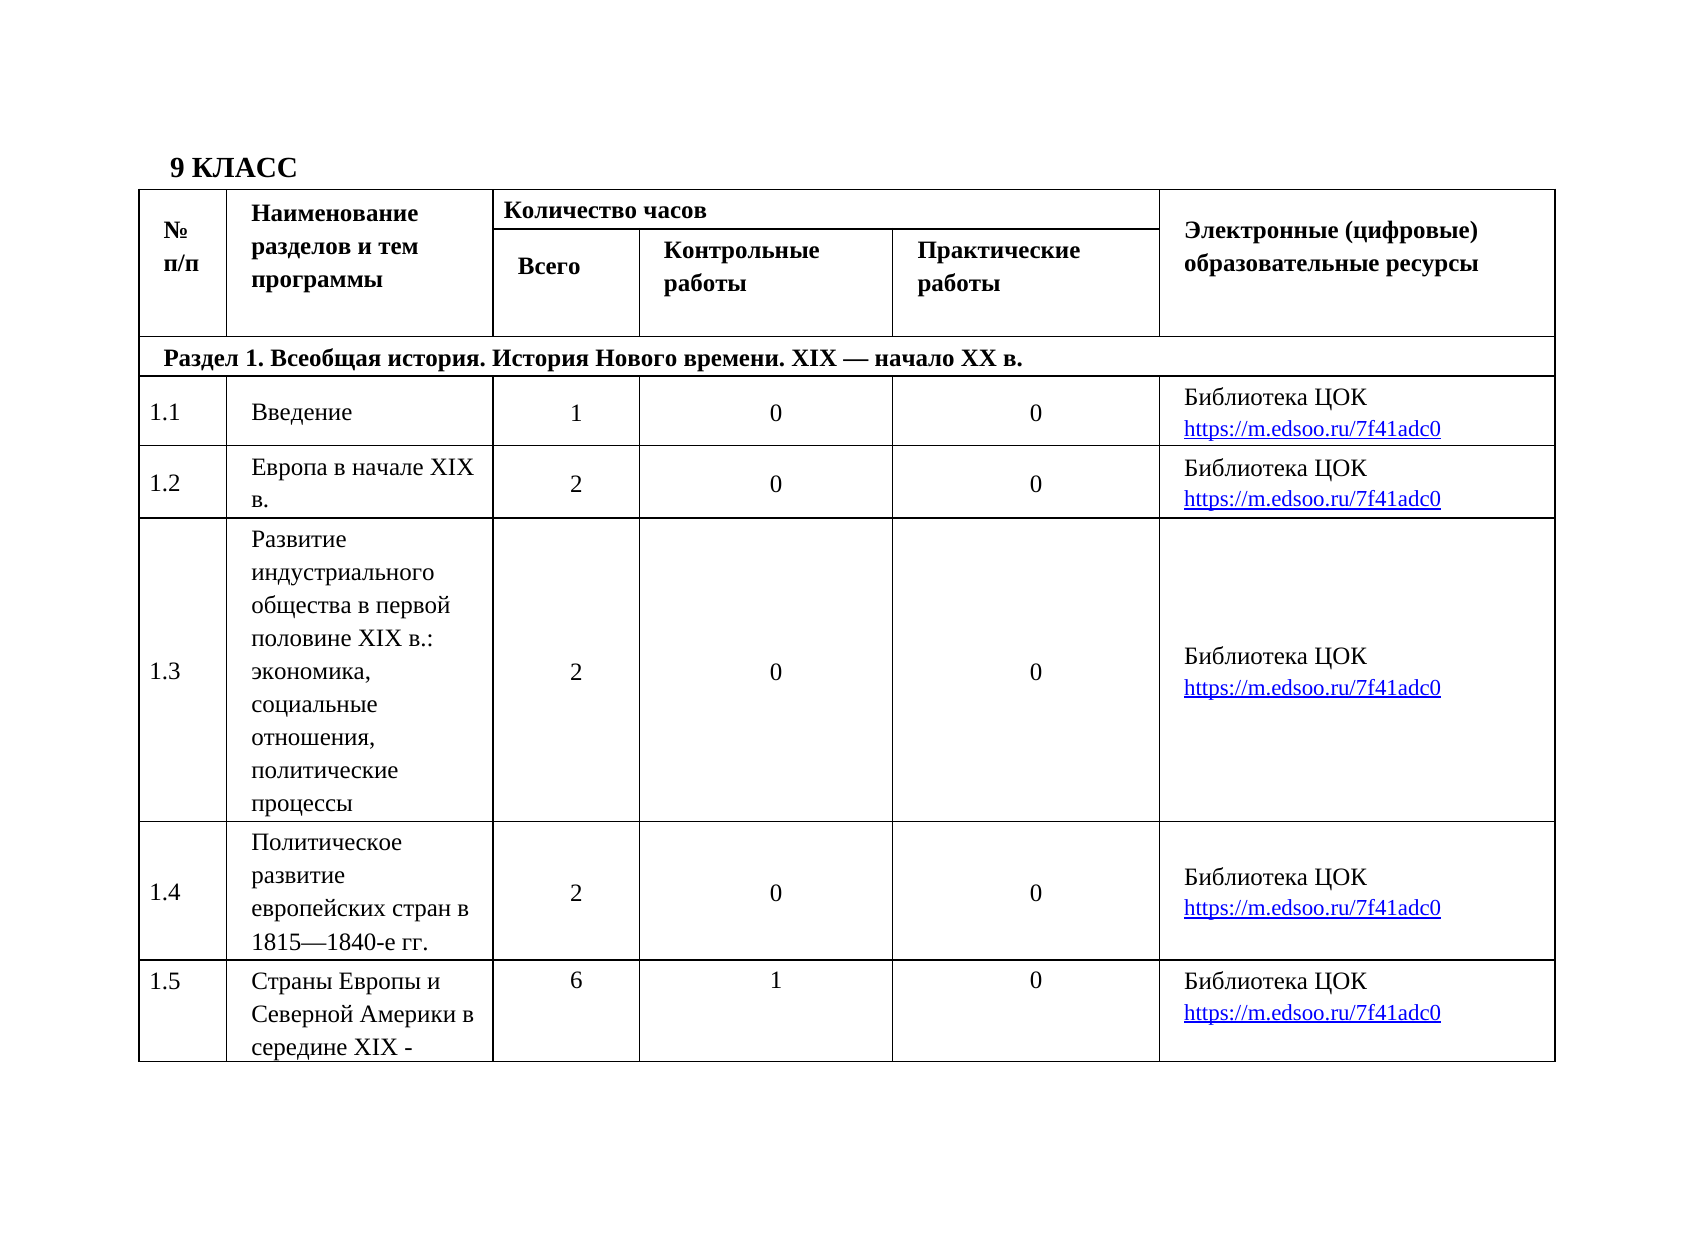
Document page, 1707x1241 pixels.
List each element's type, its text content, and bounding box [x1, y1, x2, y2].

table_cell 0 [893, 961, 1159, 1061]
table_cell Библиотека ЦОК https://m.edsoo.ru/7f41adc0 [1160, 519, 1554, 821]
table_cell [227, 961, 492, 1061]
table_cell 1.2 [140, 446, 226, 517]
table_cell 0 [893, 822, 1159, 959]
table_cell 0 [893, 377, 1159, 445]
table_cell 2 [494, 446, 639, 517]
table_header Наименование разделов и тем программы [227, 190, 492, 336]
table_cell Библиотека ЦОК https://m.edsoo.ru/7f41adc0 [1160, 446, 1554, 517]
table_header № п/п [140, 190, 226, 336]
table_header Электронные (цифровые) образовательные ресурсы [1160, 190, 1554, 336]
table_cell 0 [640, 377, 892, 445]
table_cell 2 [494, 822, 639, 959]
table_cell Политическое развитие европейских стран в 1815—1840-е гг. [227, 822, 492, 959]
text 9 КЛАСС [162, 150, 1557, 183]
table_cell Контрольные работы [640, 230, 892, 336]
table_cell Развитие индустриального общества в первой половине XIX в.: экономика, социальные отношения, политические процессы [227, 519, 492, 821]
table_cell Европа в начале XIX в. [227, 446, 492, 517]
table_cell 1.3 [140, 519, 226, 821]
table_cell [1160, 822, 1554, 959]
table_header Количество часов [494, 190, 1159, 228]
table_cell Введение [227, 377, 492, 445]
table_cell 1.1 [140, 377, 226, 445]
table_cell 6 [494, 961, 639, 1061]
table_cell Практические работы [893, 230, 1159, 336]
table_cell 1 [494, 377, 639, 445]
table_cell 0 [640, 519, 892, 821]
table_cell 2 [494, 519, 639, 821]
table_cell 1.4 [140, 822, 226, 959]
table_cell Всего [494, 230, 639, 336]
table_cell Раздел 1. Всеобщая история. История Нового времени. XIХ — начало ХХ в. [140, 337, 1554, 375]
table_cell 0 [640, 822, 892, 959]
table_cell Библиотека ЦОК https://m.edsoo.ru/7f41adc0 [1160, 377, 1554, 445]
table_cell 0 [893, 446, 1159, 517]
table_cell 1 [640, 961, 892, 1061]
table_cell 0 [640, 446, 892, 517]
table_cell 0 [893, 519, 1159, 821]
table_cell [1160, 961, 1554, 1061]
table_cell 1.5 [140, 961, 226, 1061]
